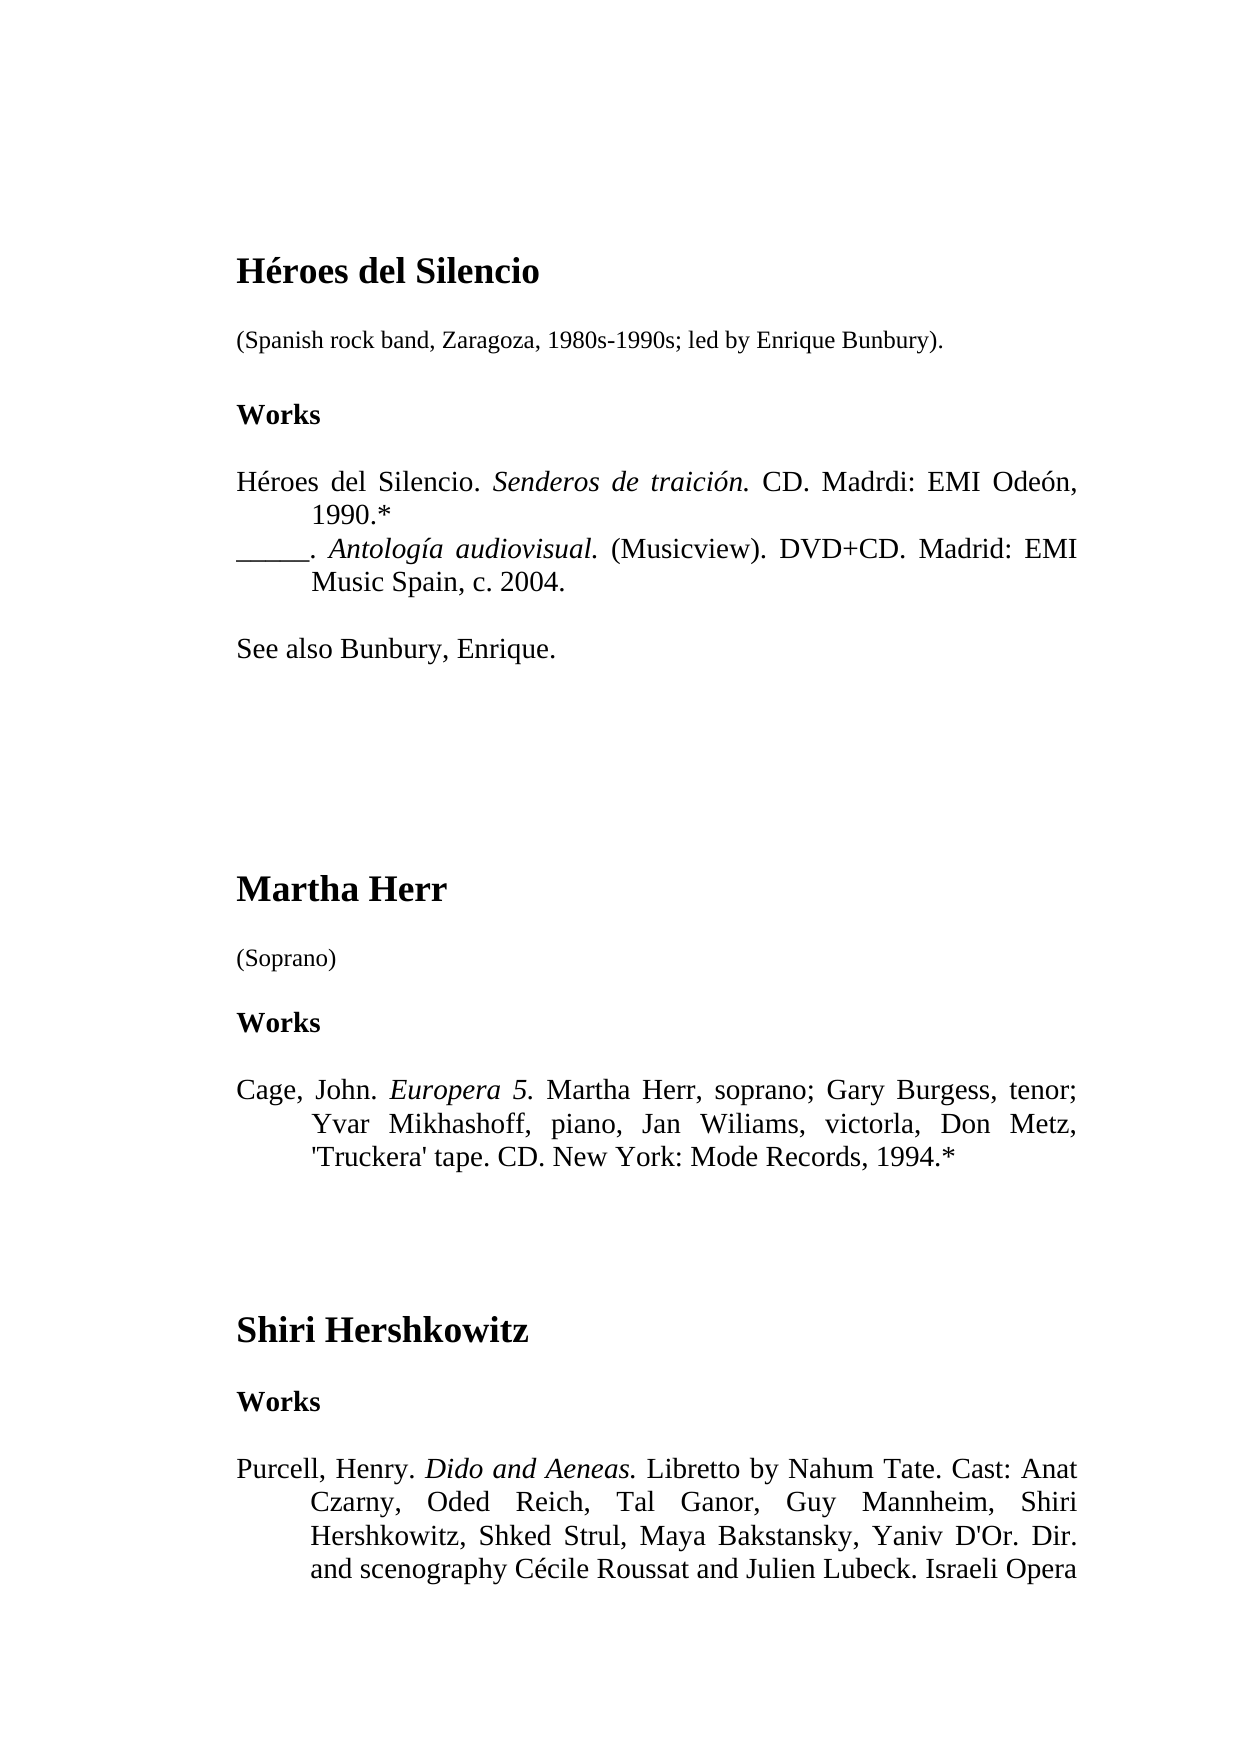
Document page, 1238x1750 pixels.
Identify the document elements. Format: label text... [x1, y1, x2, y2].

text Cage, John. Europera 5. Martha Herr, soprano; Gary Burgess, tenor; Yvar Mikhashoff, piano, Jan Wiliams, victorla, Don Metz, 'Truckera' tape. CD. New York: Mode Records, 1994.* [236, 1072, 1078, 1173]
text (Spanish rock band, Zaragoza, 1980s-1990s; led by Enrique Bunbury). [236, 325, 1078, 354]
subtitle Héroes del Silencio [236, 248, 1078, 291]
text Héroes del Silencio. Senderos de traición. CD. Madrdi: EMI Odeón, 1990.* [236, 464, 1078, 531]
text Martha Herr [236, 866, 1078, 909]
text Works [236, 1384, 1078, 1417]
text Shiri Hershkowitz [236, 1307, 1078, 1350]
text See also Bunbury, Enrique. [236, 632, 1078, 665]
text Works [236, 1005, 1078, 1039]
subtitle Works [236, 397, 1078, 430]
text _____. Antología audiovisual. (Musicview). DVD+CD. Madrid: EMI Music Spain, c. 2004. [236, 531, 1078, 598]
text (Soprano) [236, 943, 1078, 972]
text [236, 1451, 1078, 1585]
